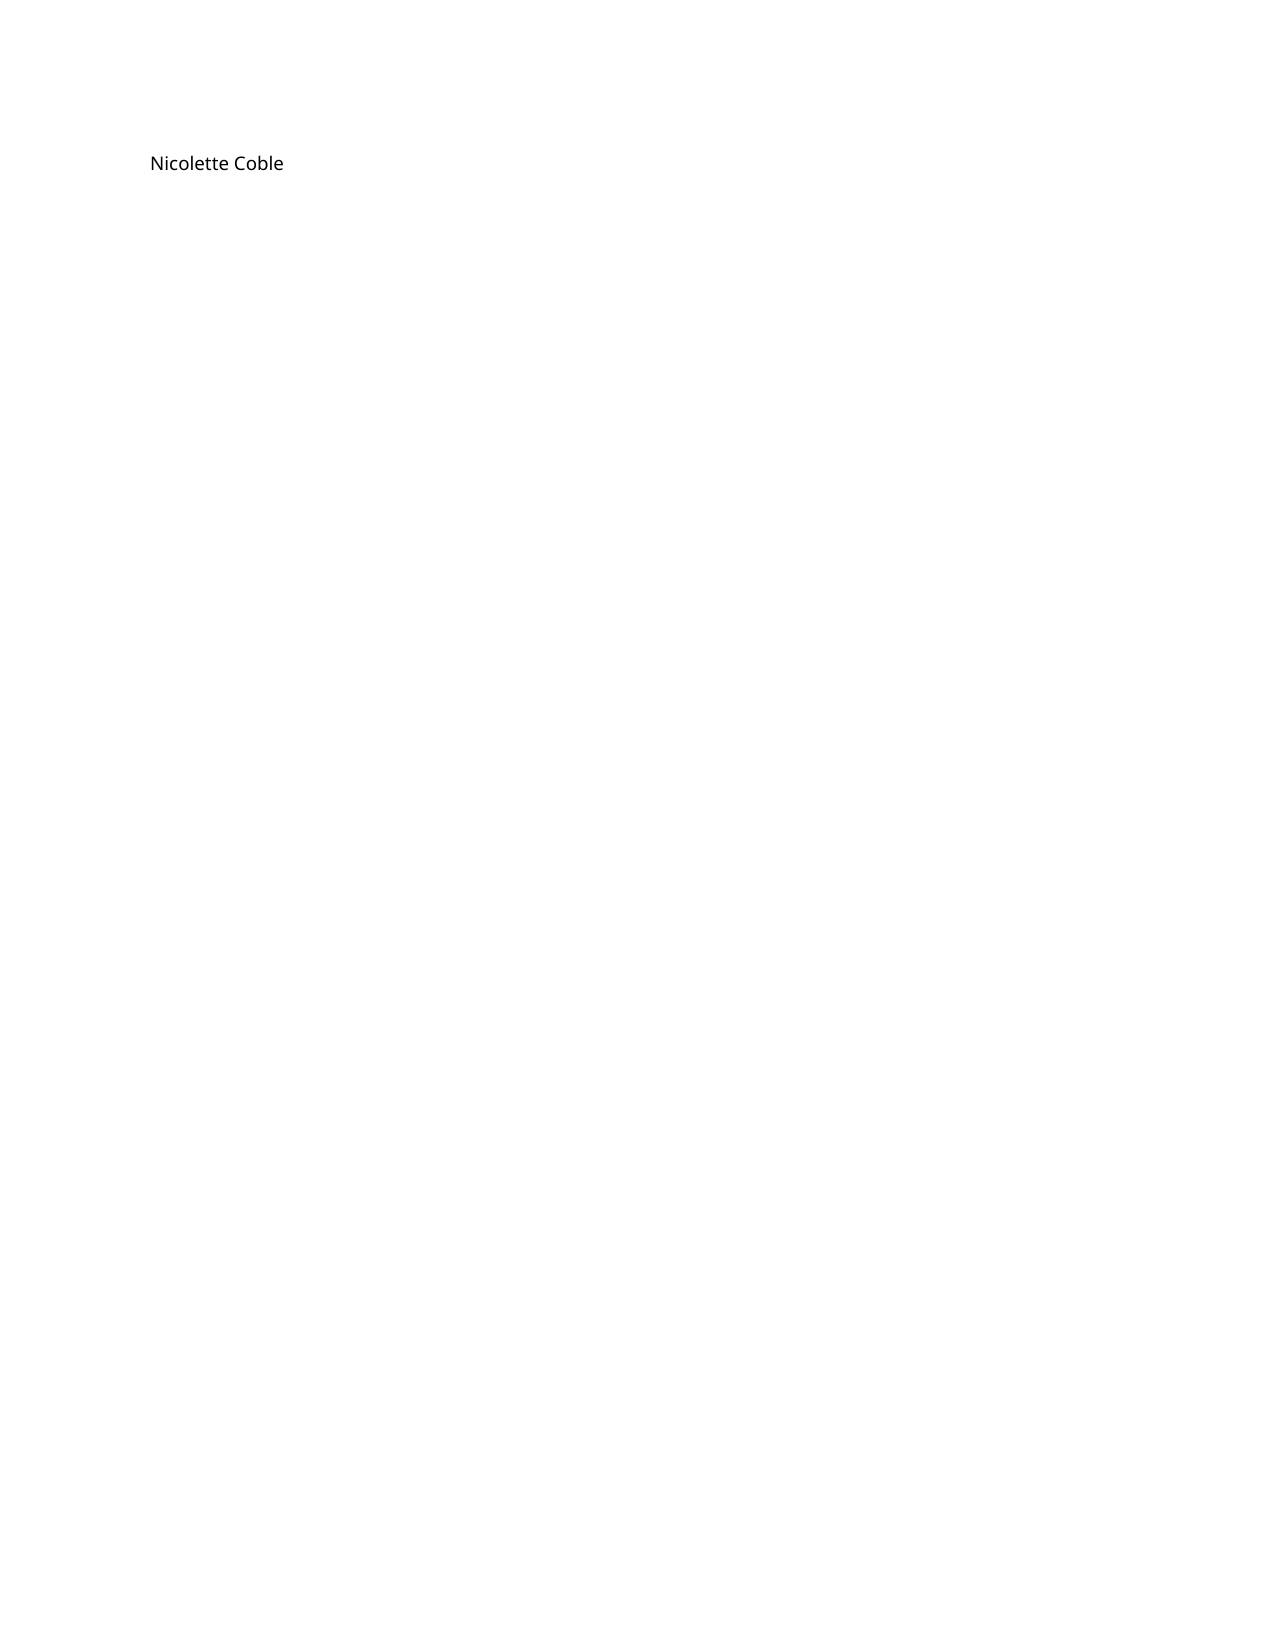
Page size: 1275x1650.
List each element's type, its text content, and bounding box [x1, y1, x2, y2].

text Nicolette Coble [150, 150, 1125, 176]
